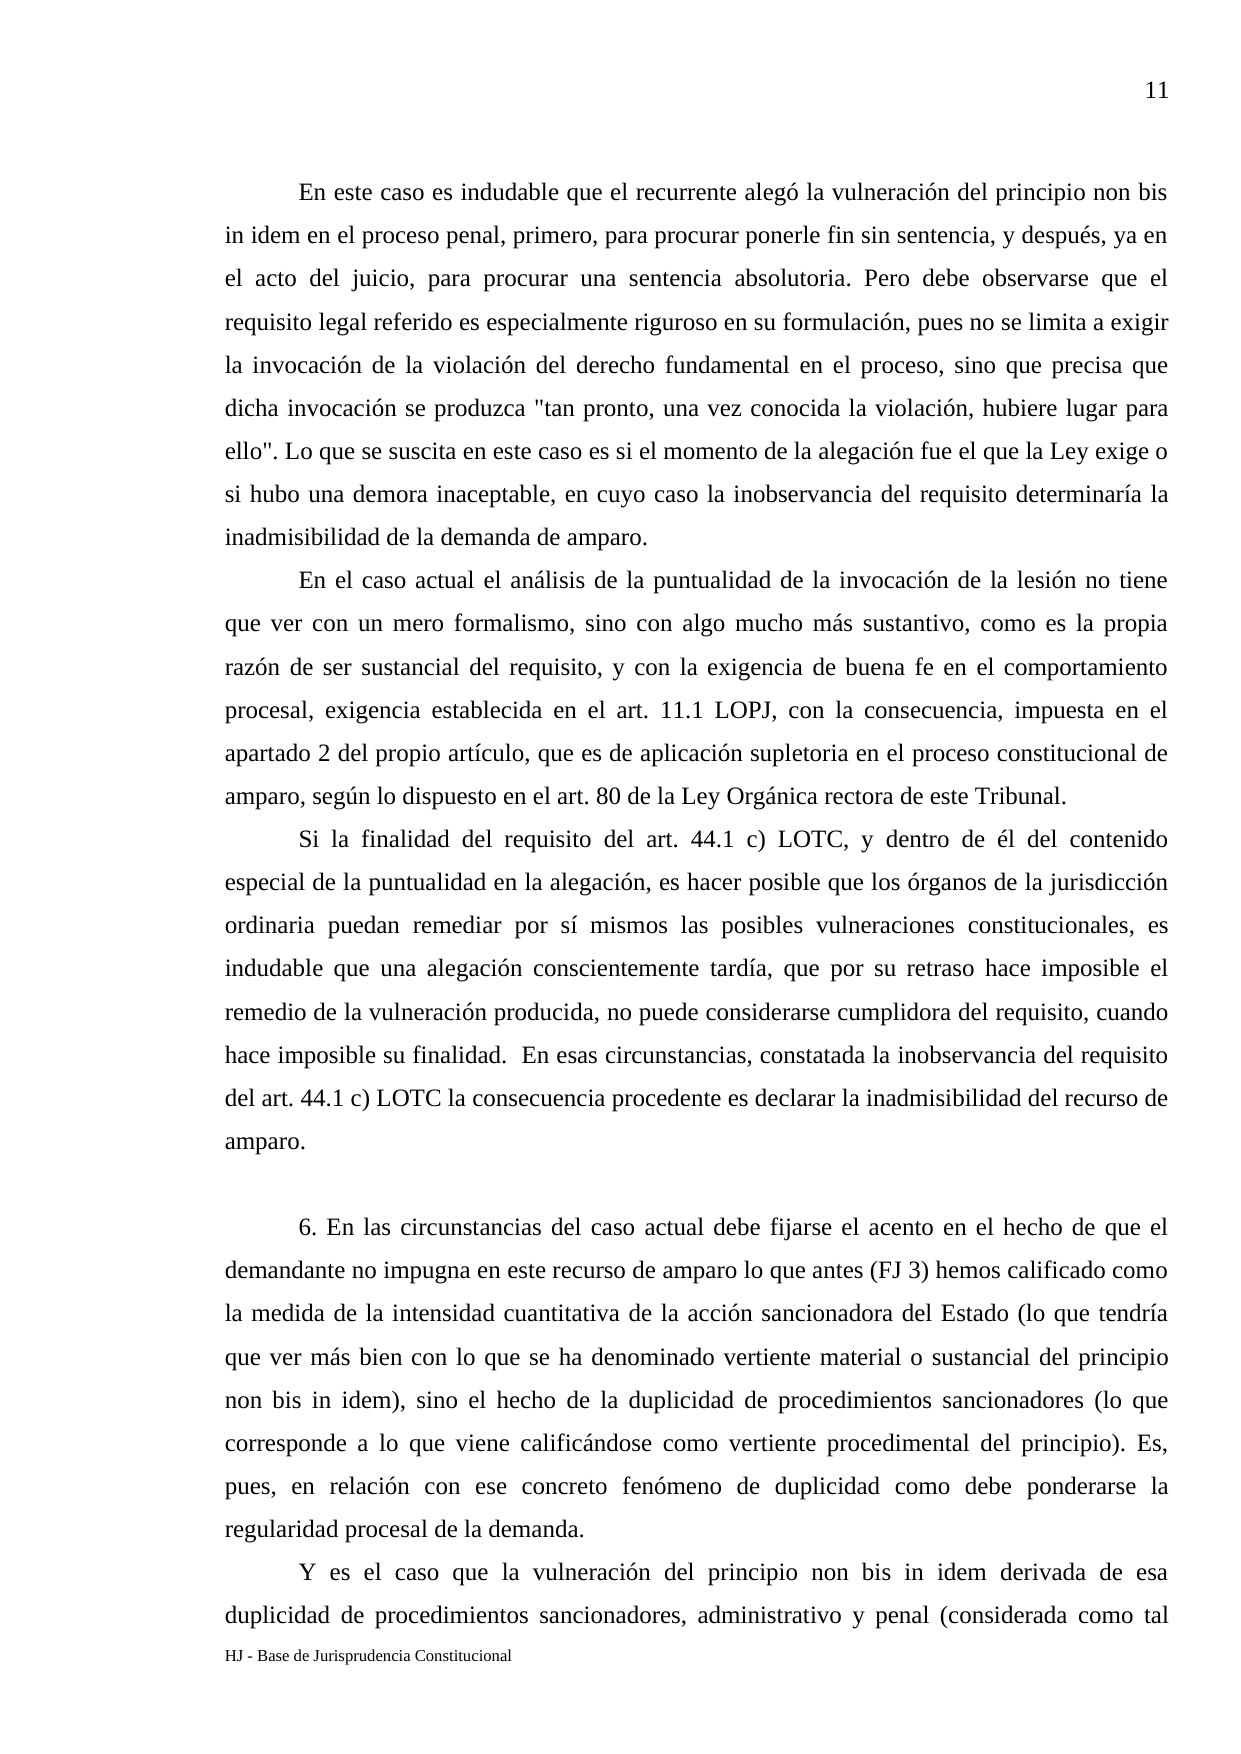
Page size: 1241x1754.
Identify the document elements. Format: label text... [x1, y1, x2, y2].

text En el caso actual el análisis de la puntualidad de la invocación de la lesión no tiene que ver con un mero formalismo, sino con algo mucho más sustantivo, como es la propia razón de ser sustancial del requisito, y con la exigencia de buena fe en el comportamiento procesal, exigencia establecida en el art. 11.1 LOPJ, con la consecuencia, impuesta en el apartado 2 del propio artículo, que es de aplicación supletoria en el proceso constitucional de amparo, según lo dispuesto en el art. 80 de la Ley Orgánica rectora de este Tribunal. [224, 565, 1169, 810]
text En este caso es indudable que el recurrente alegó la vulneración del principio non bis in idem en el proceso penal, primero, para procurar ponerle fin sin sentencia, y después, ya en el acto del juicio, para procurar una sentencia absolutoria. Pero debe observarse que el requisito legal referido es especialmente riguroso en su formulación, pues no se limita a exigir la invocación de la violación del derecho fundamental en el proceso, sino que precisa que dicha invocación se produzca "tan pronto, una vez conocida la violación, hubiere lugar para ello". Lo que se suscita en este caso es si el momento de la alegación fue el que la Ley exige o si hubo una demora inaceptable, en cuyo caso la inobservancia del requisito determinaría la inadmisibilidad de la demanda de amparo. [224, 177, 1169, 551]
text 6. En las circunstancias del caso actual debe fijarse el acento en el hecho de que el demandante no impugna en este recurso de amparo lo que antes (FJ 3) hemos calificado como la medida de la intensidad cuantitativa de la acción sancionadora del Estado (lo que tendría que ver más bien con lo que se ha denominado vertiente material o sustancial del principio non bis in idem), sino el hecho de la duplicidad de procedimientos sancionadores (lo que corresponde a lo que viene calificándose como vertiente procedimental del principio). Es, pues, en relación con ese concreto fenómeno de duplicidad como debe ponderarse la regularidad procesal de la demanda. [224, 1212, 1169, 1543]
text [224, 1557, 1169, 1629]
text Si la finalidad del requisito del art. 44.1 c) LOTC, y dentro de él del contenido especial de la puntualidad en la alegación, es hacer posible que los órganos de la jurisdicción ordinaria puedan remediar por sí mismos las posibles vulneraciones constitucionales, es indudable que una alegación conscientemente tardía, que por su retraso hace imposible el remedio de la vulneración producida, no puede considerarse cumplidora del requisito, cuando hace imposible su finalidad. En esas circunstancias, constatada la inobservancia del requisito del art. 44.1 c) LOTC la consecuencia procedente es declarar la inadmisibilidad del recurso de amparo. [224, 824, 1169, 1155]
